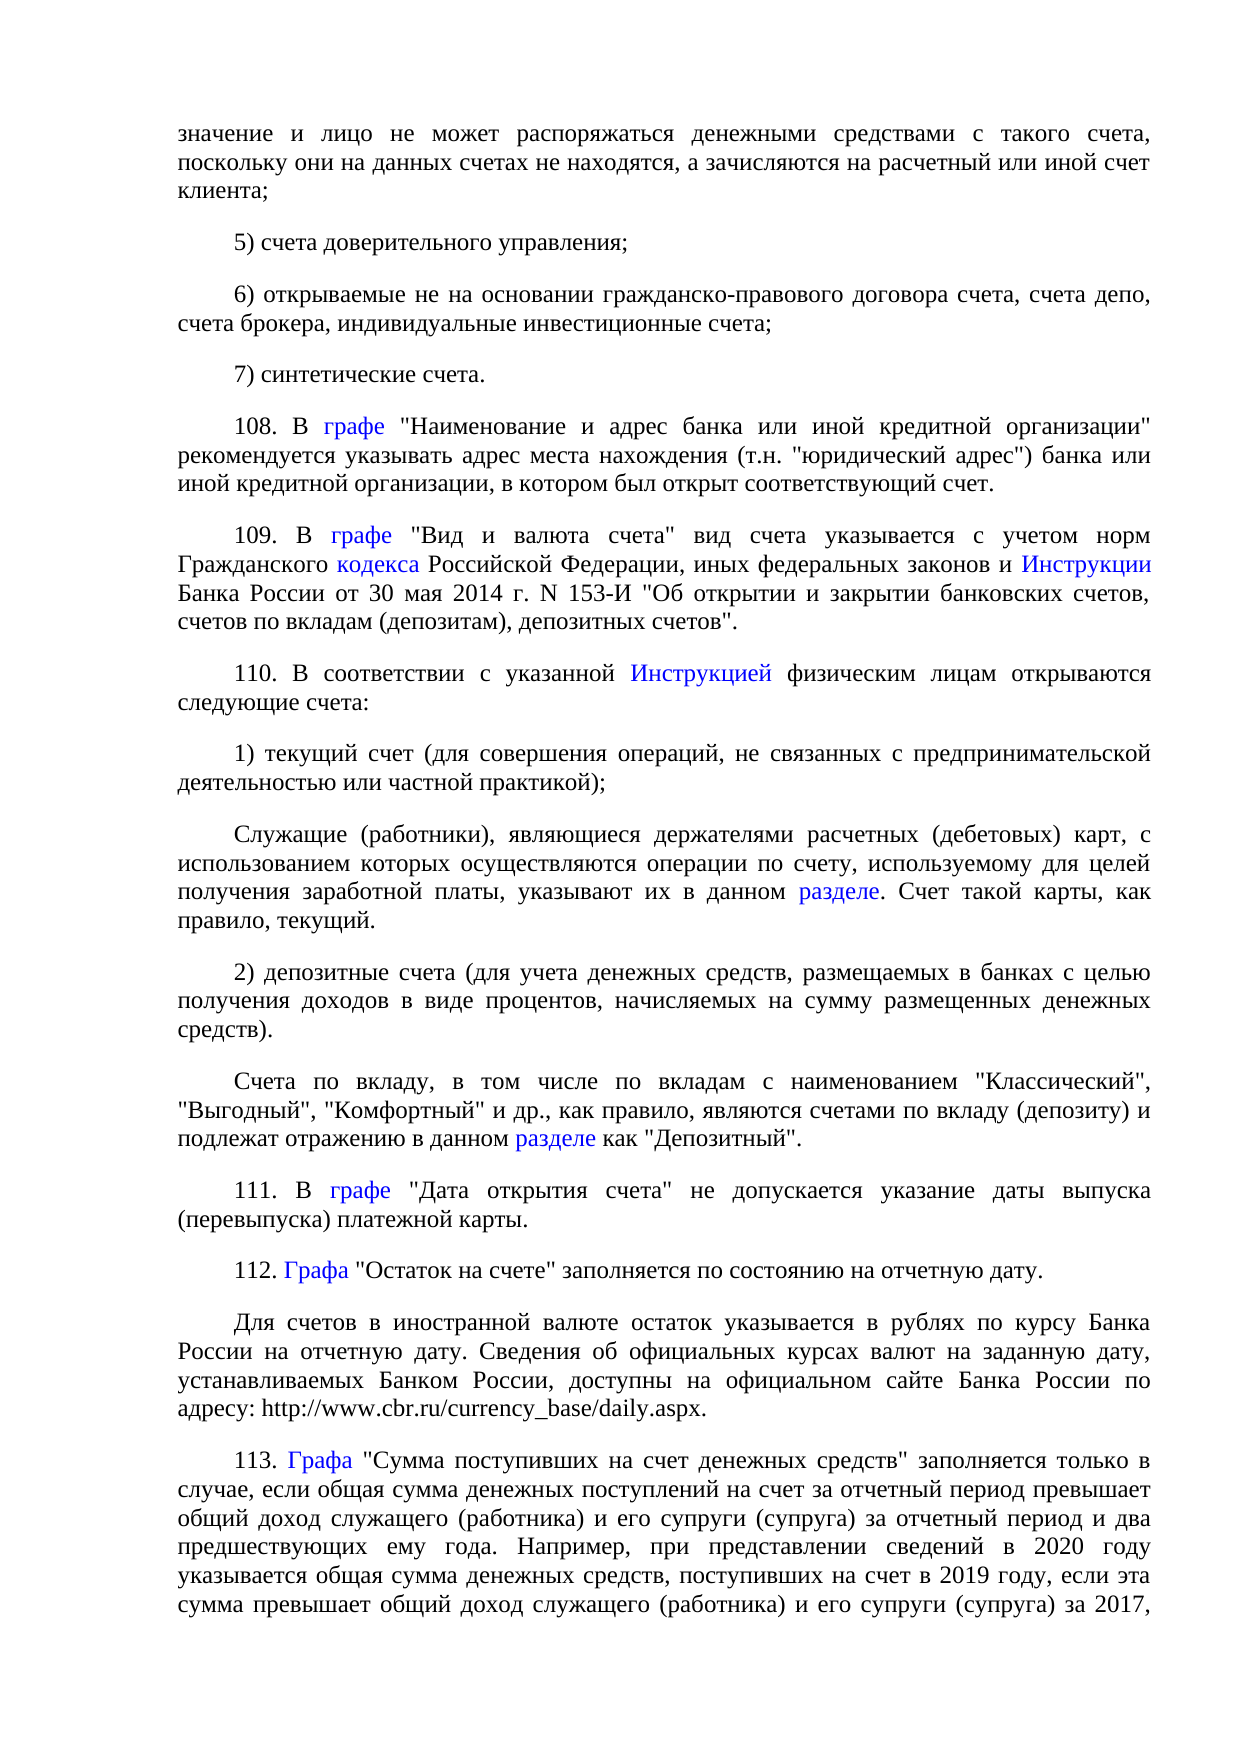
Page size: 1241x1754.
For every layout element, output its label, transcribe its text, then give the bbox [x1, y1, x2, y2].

text 112. Графа "Остаток на счете" заполняется по состоянию на отчетную дату. [177, 1256, 1152, 1284]
text 1) текущий счет (для совершения операций, не связанных с предпринимательской деятельностью или частной практикой); [177, 738, 1152, 796]
text 5) счета доверительного управления; [177, 227, 1152, 256]
text 7) синтетические счета. [177, 359, 1152, 388]
text 108. В графе "Наименование и адрес банка или иной кредитной организации" рекомендуется указывать адрес места нахождения (т.н. "юридический адрес") банка или иной кредитной организации, в котором был открыт соответствующий счет. [177, 411, 1152, 497]
text 111. В графе "Дата открытия счета" не допускается указание даты выпуска (перевыпуска) платежной карты. [177, 1175, 1152, 1233]
text Счета по вкладу, в том числе по вкладам с наименованием "Классический", "Выгодный", "Комфортный" и др., как правило, являются счетами по вкладу (депозиту) и подлежат отражению в данном разделе как "Депозитный". [177, 1066, 1152, 1152]
text 6) открываемые не на основании гражданско-правового договора счета, счета депо, счета брокера, индивидуальные инвестиционные счета; [177, 279, 1152, 336]
text 109. В графе "Вид и валюта счета" вид счета указывается с учетом норм Гражданского кодекса Российской Федерации, иных федеральных законов и Инструкции Банка России от 30 мая 2014 г. N 153-И "Об открытии и закрытии банковских счетов, счетов по вкладам (депозитам), депозитных счетов". [177, 520, 1152, 635]
text 110. В соответствии с указанной Инструкцией физическим лицам открываются следующие счета: [177, 658, 1152, 716]
text Для счетов в иностранной валюте остаток указывается в рублях по курсу Банка России на отчетную дату. Сведения об официальных курсах валют на заданную дату, устанавливаемых Банком России, доступны на официальном сайте Банка России по адресу: http://www.cbr.ru/currency_base/daily.aspx. [177, 1307, 1152, 1422]
text Служащие (работники), являющиеся держателями расчетных (дебетовых) карт, с использованием которых осуществляются операции по счету, используемому для целей получения заработной платы, указывают их в данном разделе. Счет такой карты, как правило, текущий. [177, 819, 1152, 934]
text 2) депозитные счета (для учета денежных средств, размещаемых в банках с целью получения доходов в виде процентов, начисляемых на сумму размещенных денежных средств). [177, 957, 1152, 1043]
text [177, 1445, 1152, 1618]
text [177, 118, 1152, 204]
